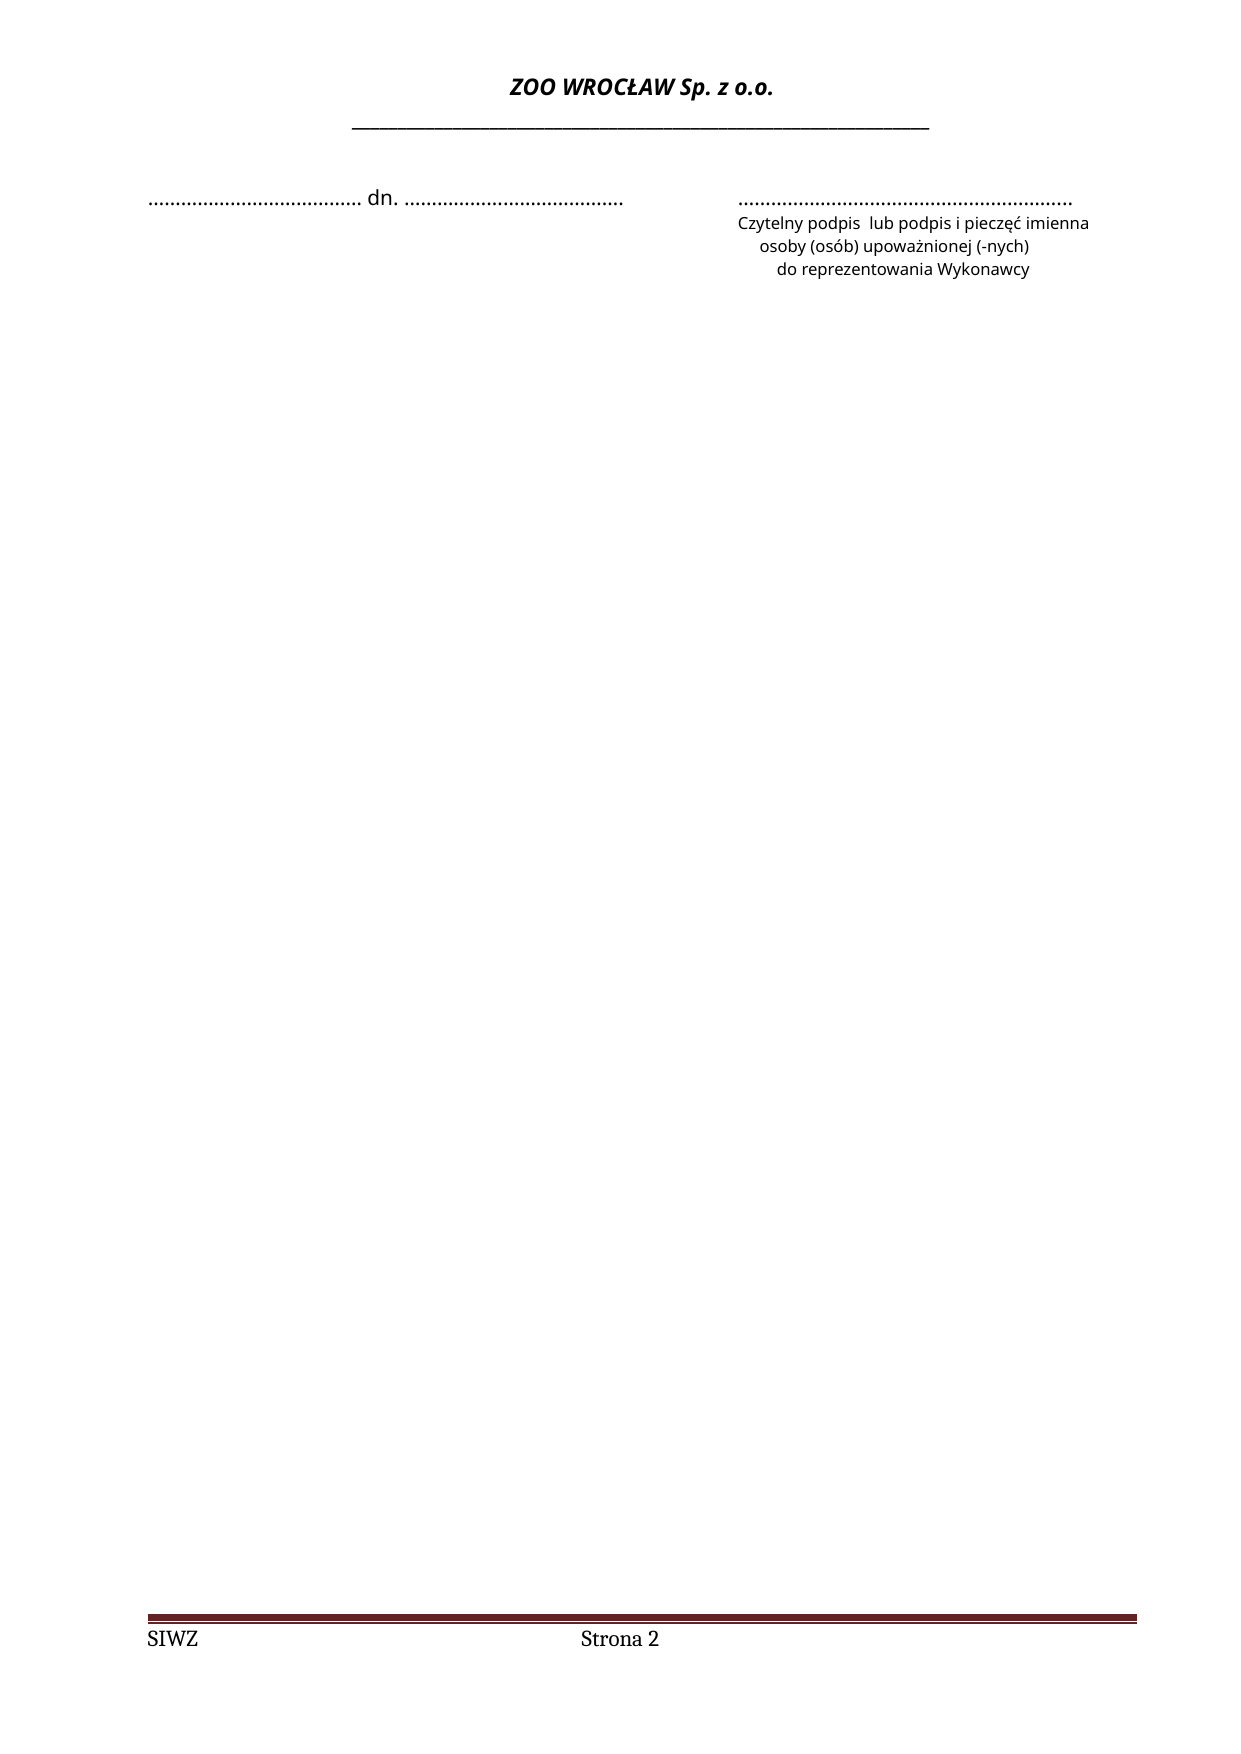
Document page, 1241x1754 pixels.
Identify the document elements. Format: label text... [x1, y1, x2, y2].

text do reprezentowania Wykonawcy [148, 257, 1137, 280]
text osoby (osób) upoważnionej (-nych) [148, 235, 1137, 257]
text Czytelny podpis lub podpis i pieczęć imienna [148, 212, 1137, 235]
text ………………………………… dn. …………………………………. …………………………………….……………... [148, 183, 1137, 212]
